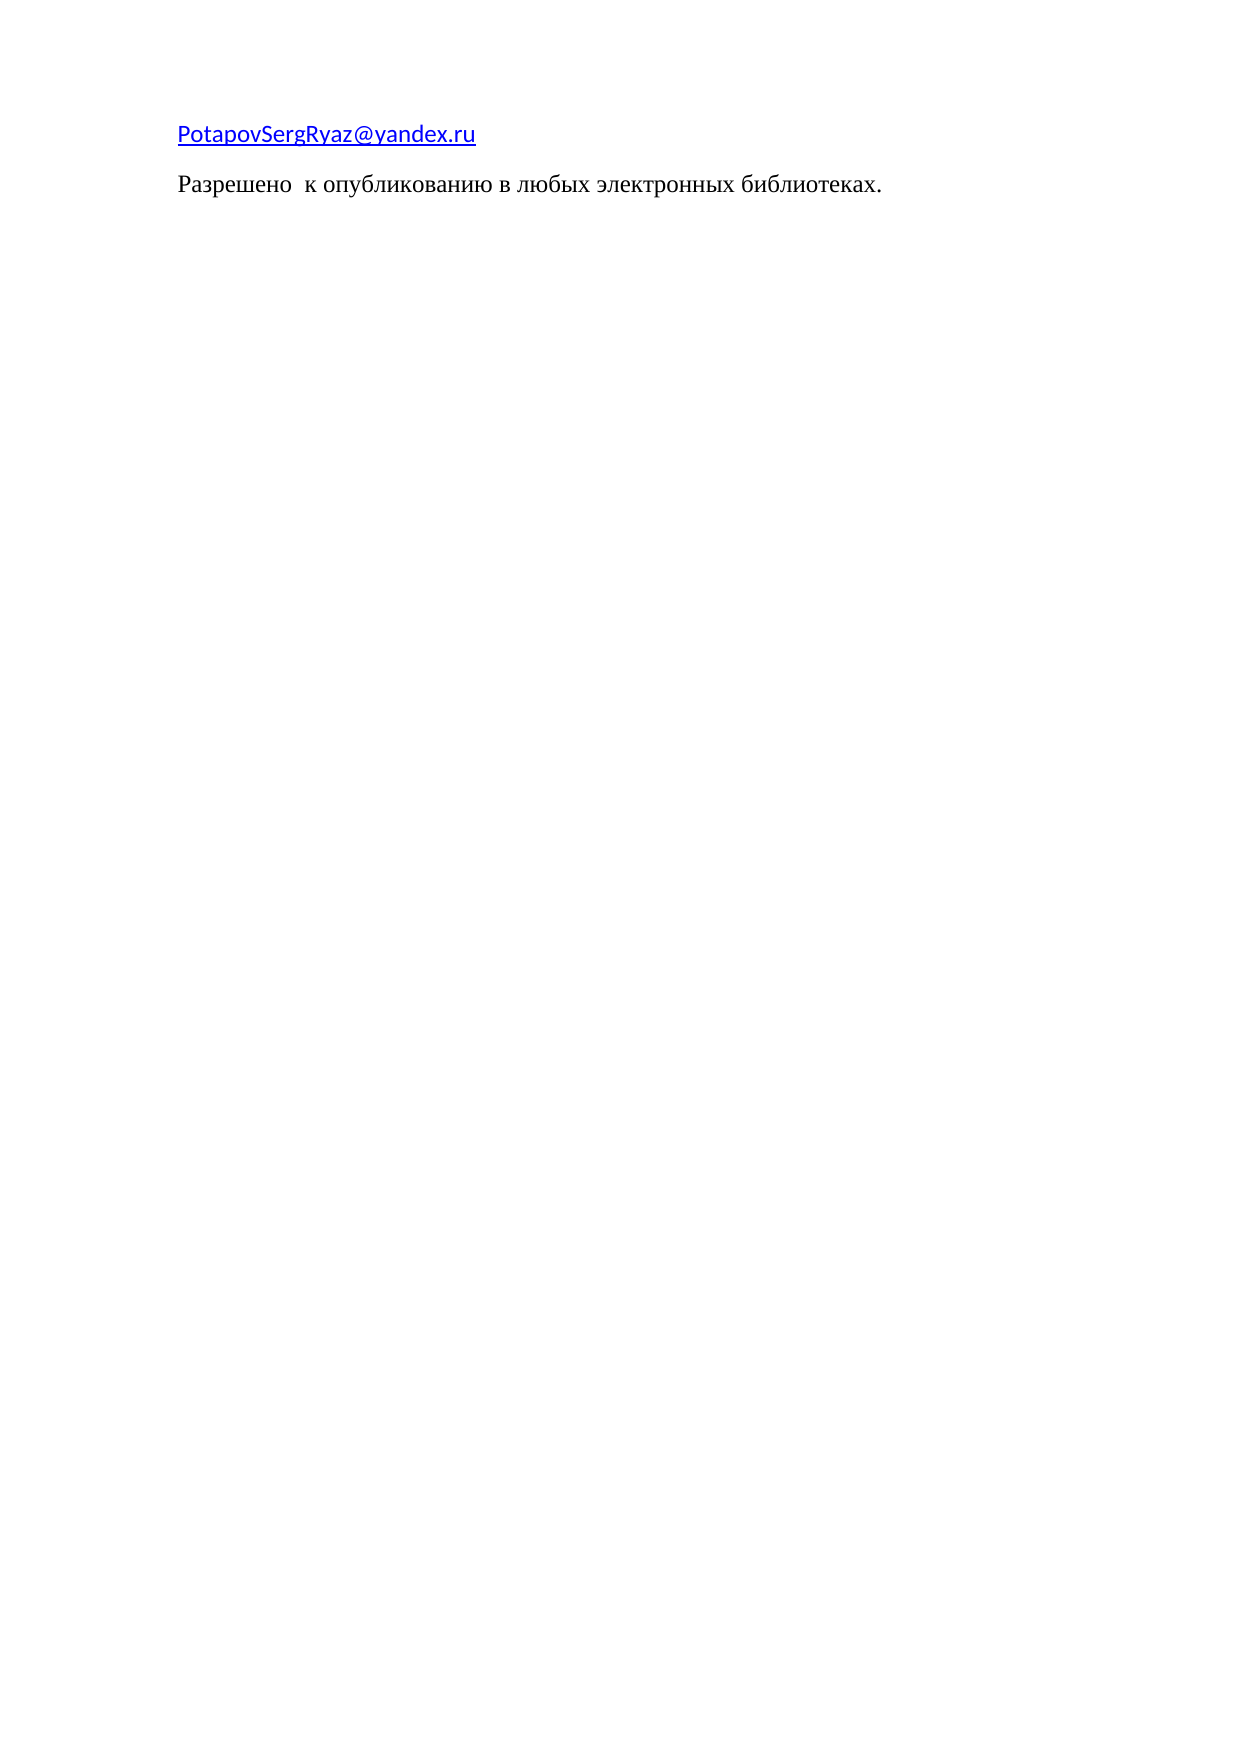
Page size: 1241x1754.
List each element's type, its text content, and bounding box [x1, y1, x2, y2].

text PotapovSergRyaz@yandex.ru [177, 118, 1152, 149]
text Разрешено к опубликованию в любых электронных библиотеках. [177, 169, 1152, 198]
